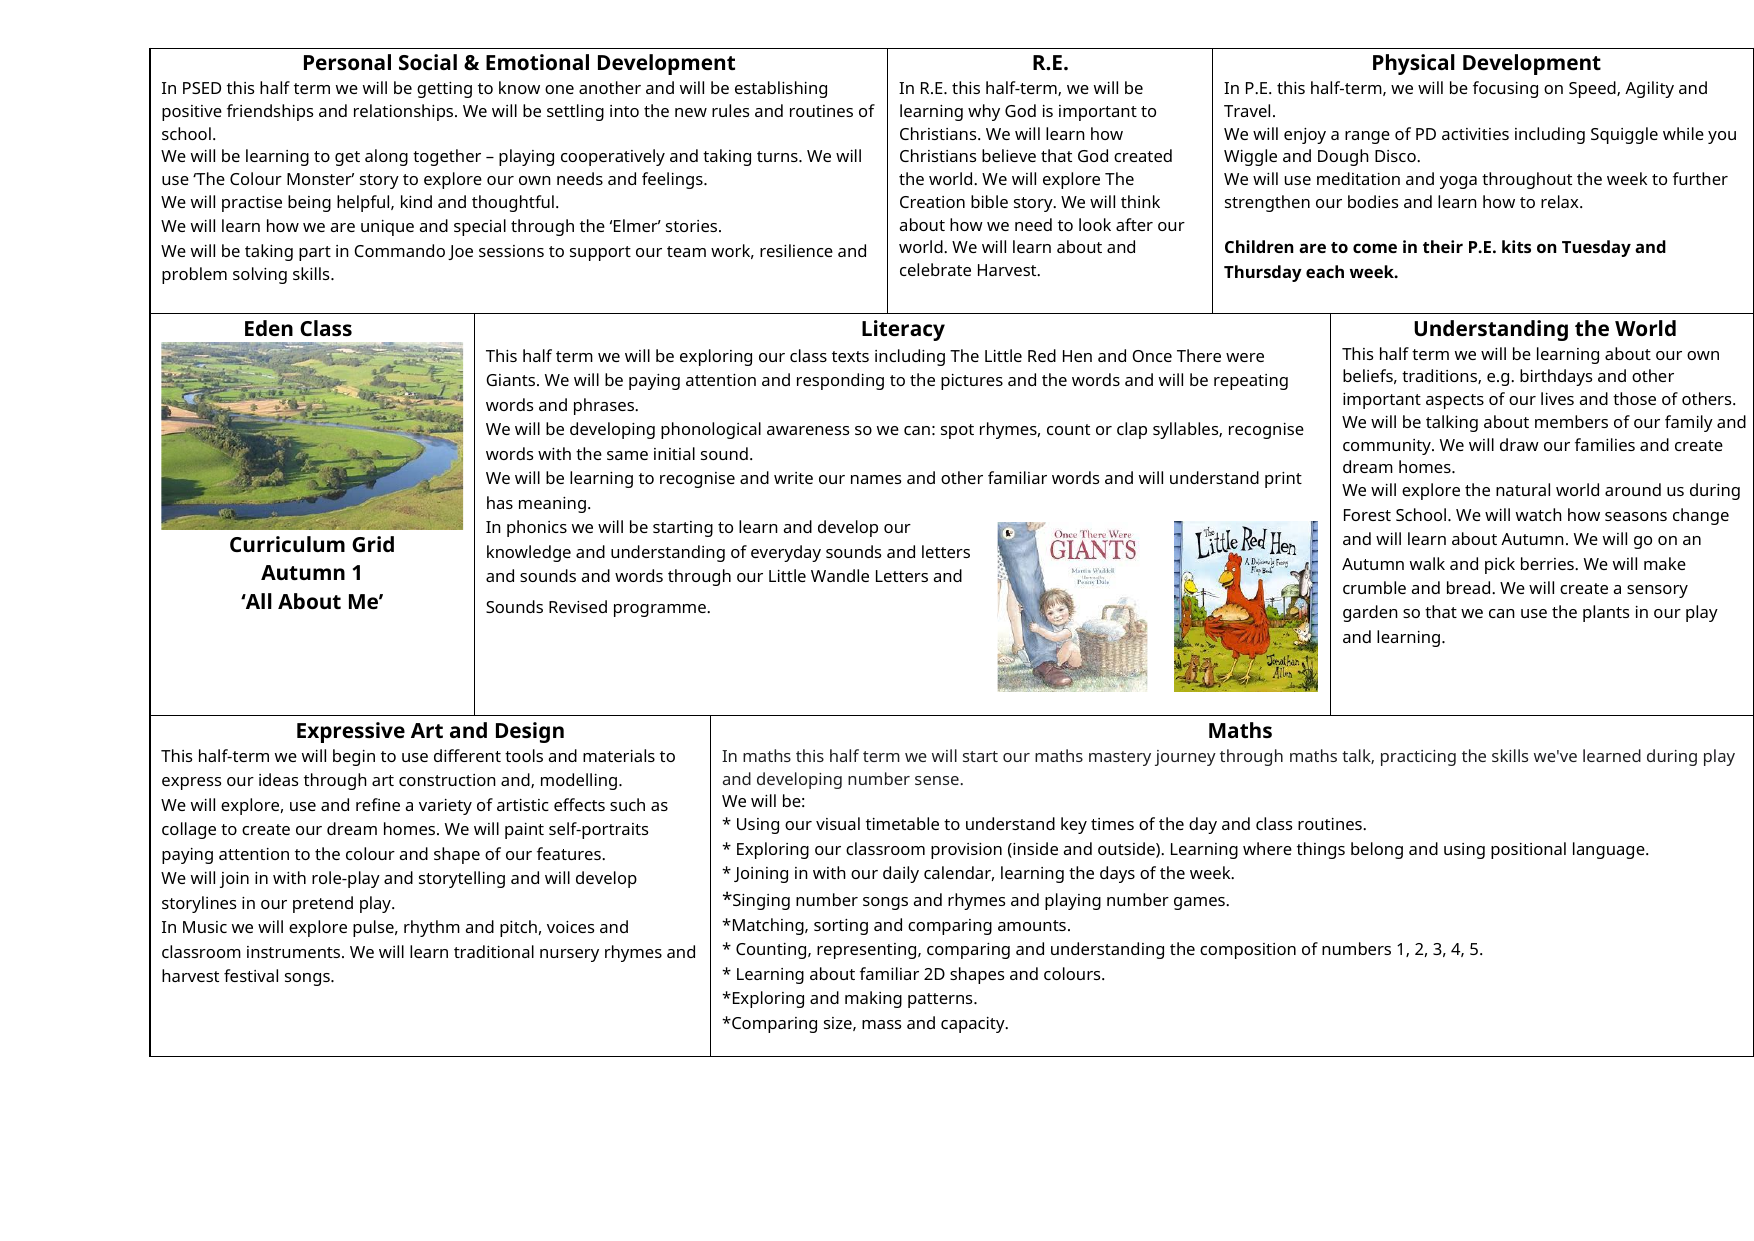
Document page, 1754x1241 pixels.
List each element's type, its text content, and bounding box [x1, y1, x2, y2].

picture [161, 342, 464, 530]
table_header Personal Social & Emotional Development In PSED this half term we will be getting to know one another and will be establishing positive friendships and relationships. We will be settling into the new rules and routines of school. We will be learning to get along together – playing cooperatively and taking turns. We will use ‘The Colour Monster’ story to explore our own needs and feelings. We will practise being helpful, kind and thoughtful. We will learn how we are unique and special through the ‘Elmer’ stories. We will be taking part in Commando Joe sessions to support our team work, resilience and problem solving skills. [151, 49, 887, 313]
table_header R.E. In R.E. this half-term, we will be learning why God is important to Christians. We will learn how Christians believe that God created the world. We will explore The Creation bible story. We will think about how we need to look after our world. We will learn about and celebrate Harvest. [888, 49, 1212, 313]
table_cell Maths In maths this half term we will start our maths mastery journey through maths talk, practicing the skills we've learned during play and developing number sense. We will be: * Using our visual timetable to understand key times of the day and class routines. * Exploring our classroom provision (inside and outside). Learning where things belong and using positional language. * Joining in with our daily calendar, learning the days of the week. *Singing number songs and rhymes and playing number games. *Matching, sorting and comparing amounts. * Counting, representing, comparing and understanding the composition of numbers 1, 2, 3, 4, 5. * Learning about familiar 2D shapes and colours. *Exploring and making patterns. *Comparing size, mass and capacity. [711, 716, 1753, 1056]
picture [997, 522, 1148, 692]
table_cell Eden Class Curriculum Grid Autumn 1 ‘All About Me’ [151, 314, 474, 715]
table_header Physical Development In P.E. this half-term, we will be focusing on Speed, Agility and Travel. We will enjoy a range of PD activities including Squiggle while you Wiggle and Dough Disco. We will use meditation and yoga throughout the week to further strengthen our bodies and learn how to relax. Children are to come in their P.E. kits on Tuesday and Thursday each week. [1213, 49, 1753, 313]
table_cell Literacy This half term we will be exploring our class texts including The Little Red Hen and Once There were Giants. We will be paying attention and responding to the pictures and the words and will be repeating words and phrases. We will be developing phonological awareness so we can: spot rhymes, count or clap syllables, recognise words with the same initial sound. We will be learning to recognise and write our names and other familiar words and will understand print has meaning. In phonics we will be starting to learn and develop our knowledge and understanding of everyday sounds and letters and sounds and words through our Little Wandle Letters and Sounds Revised programme. [475, 314, 1330, 715]
picture [1174, 521, 1318, 692]
table_cell Understanding the World This half term we will be learning about our own beliefs, traditions, e.g. birthdays and other important aspects of our lives and those of others. We will be talking about members of our family and community. We will draw our families and create dream homes. We will explore the natural world around us during Forest School. We will watch how seasons change and will learn about Autumn. We will go on an Autumn walk and pick berries. We will make crumble and bread. We will create a sensory garden so that we can use the plants in our play and learning. [1331, 314, 1753, 715]
table_cell Expressive Art and Design This half-term we will begin to use different tools and materials to express our ideas through art construction and, modelling. We will explore, use and refine a variety of artistic effects such as collage to create our dream homes. We will paint self-portraits paying attention to the colour and shape of our features. We will join in with role-play and storytelling and will develop storylines in our pretend play. In Music we will explore pulse, rhythm and pitch, voices and classroom instruments. We will learn traditional nursery rhymes and harvest festival songs. [151, 716, 710, 1056]
